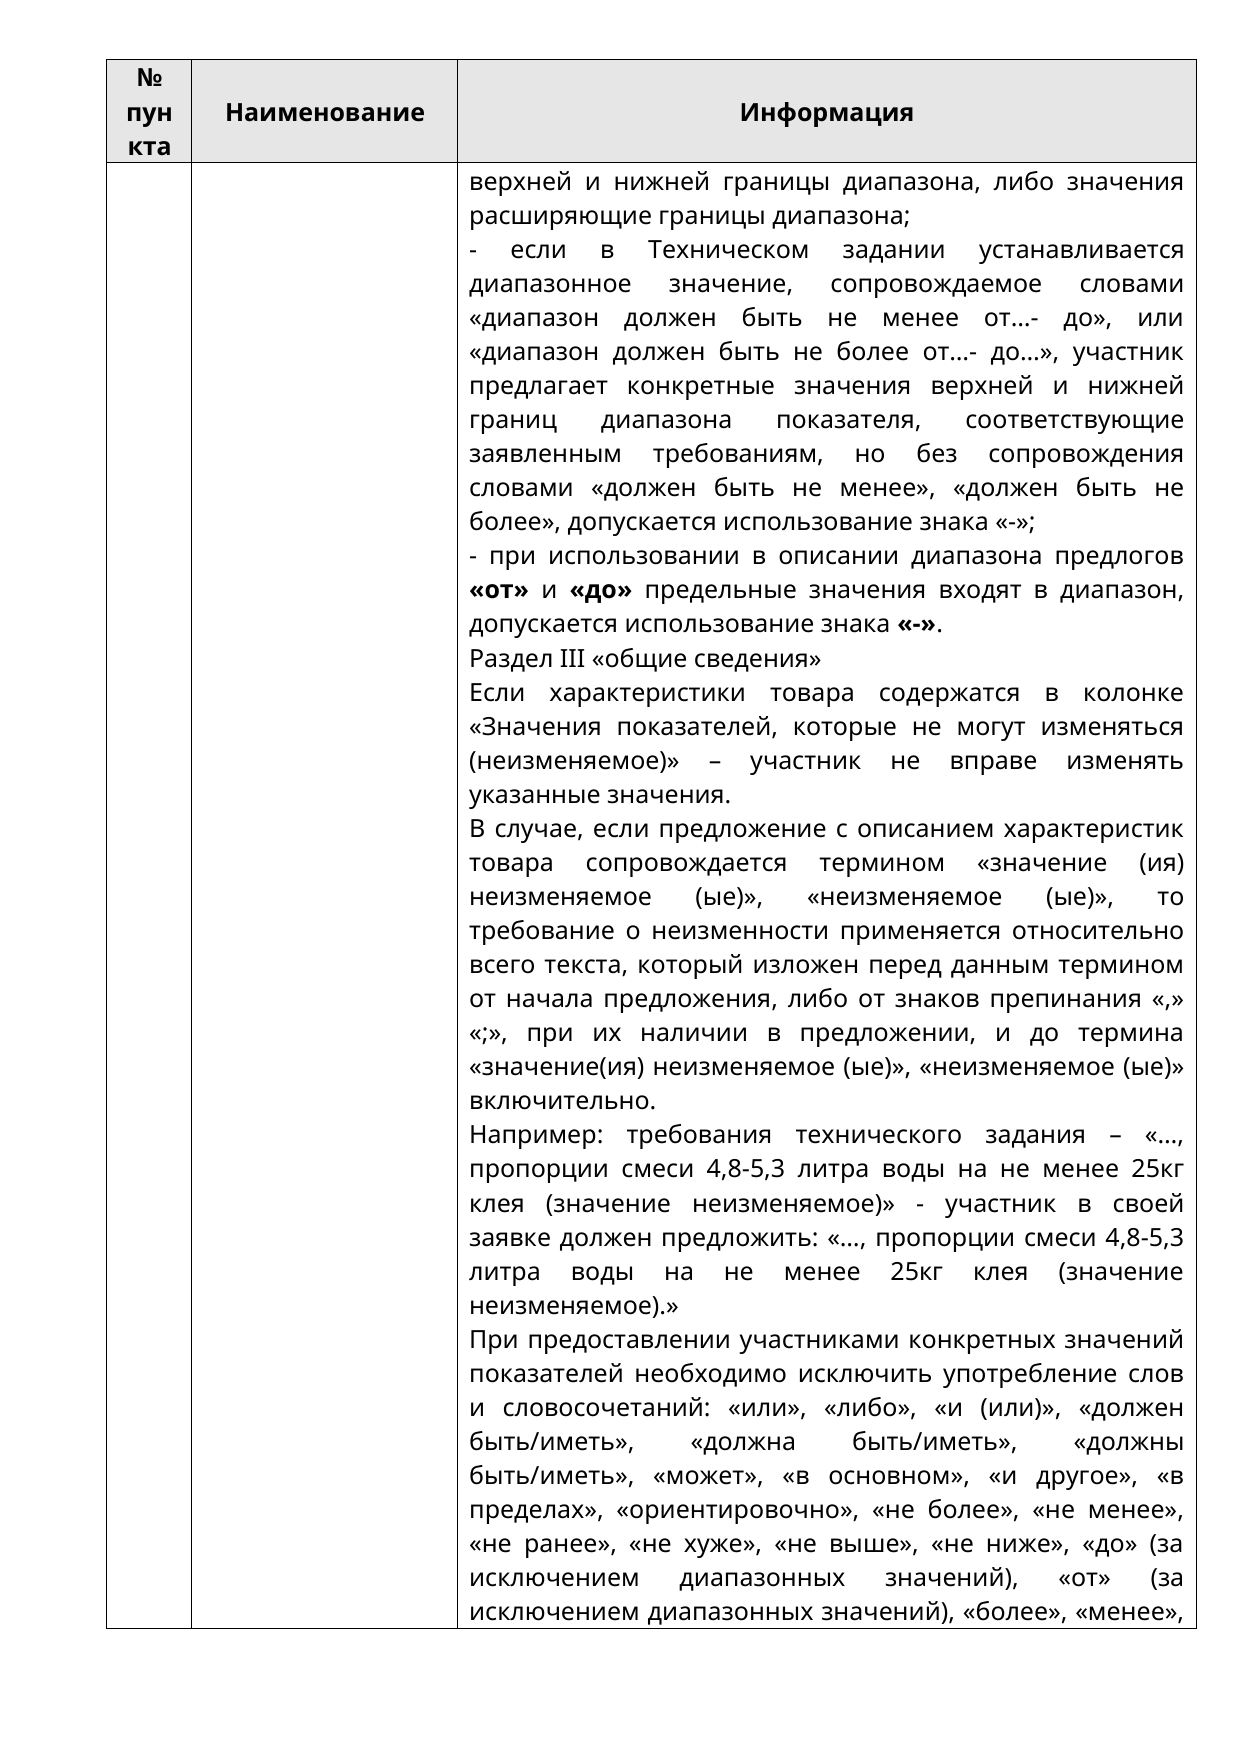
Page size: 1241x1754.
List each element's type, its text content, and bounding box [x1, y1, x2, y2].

table_cell [107, 163, 191, 1628]
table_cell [192, 163, 457, 1628]
table_header № пункта [107, 60, 191, 162]
table_header Наименование [192, 60, 457, 162]
table_header Информация [458, 60, 1196, 162]
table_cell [458, 163, 1196, 1628]
